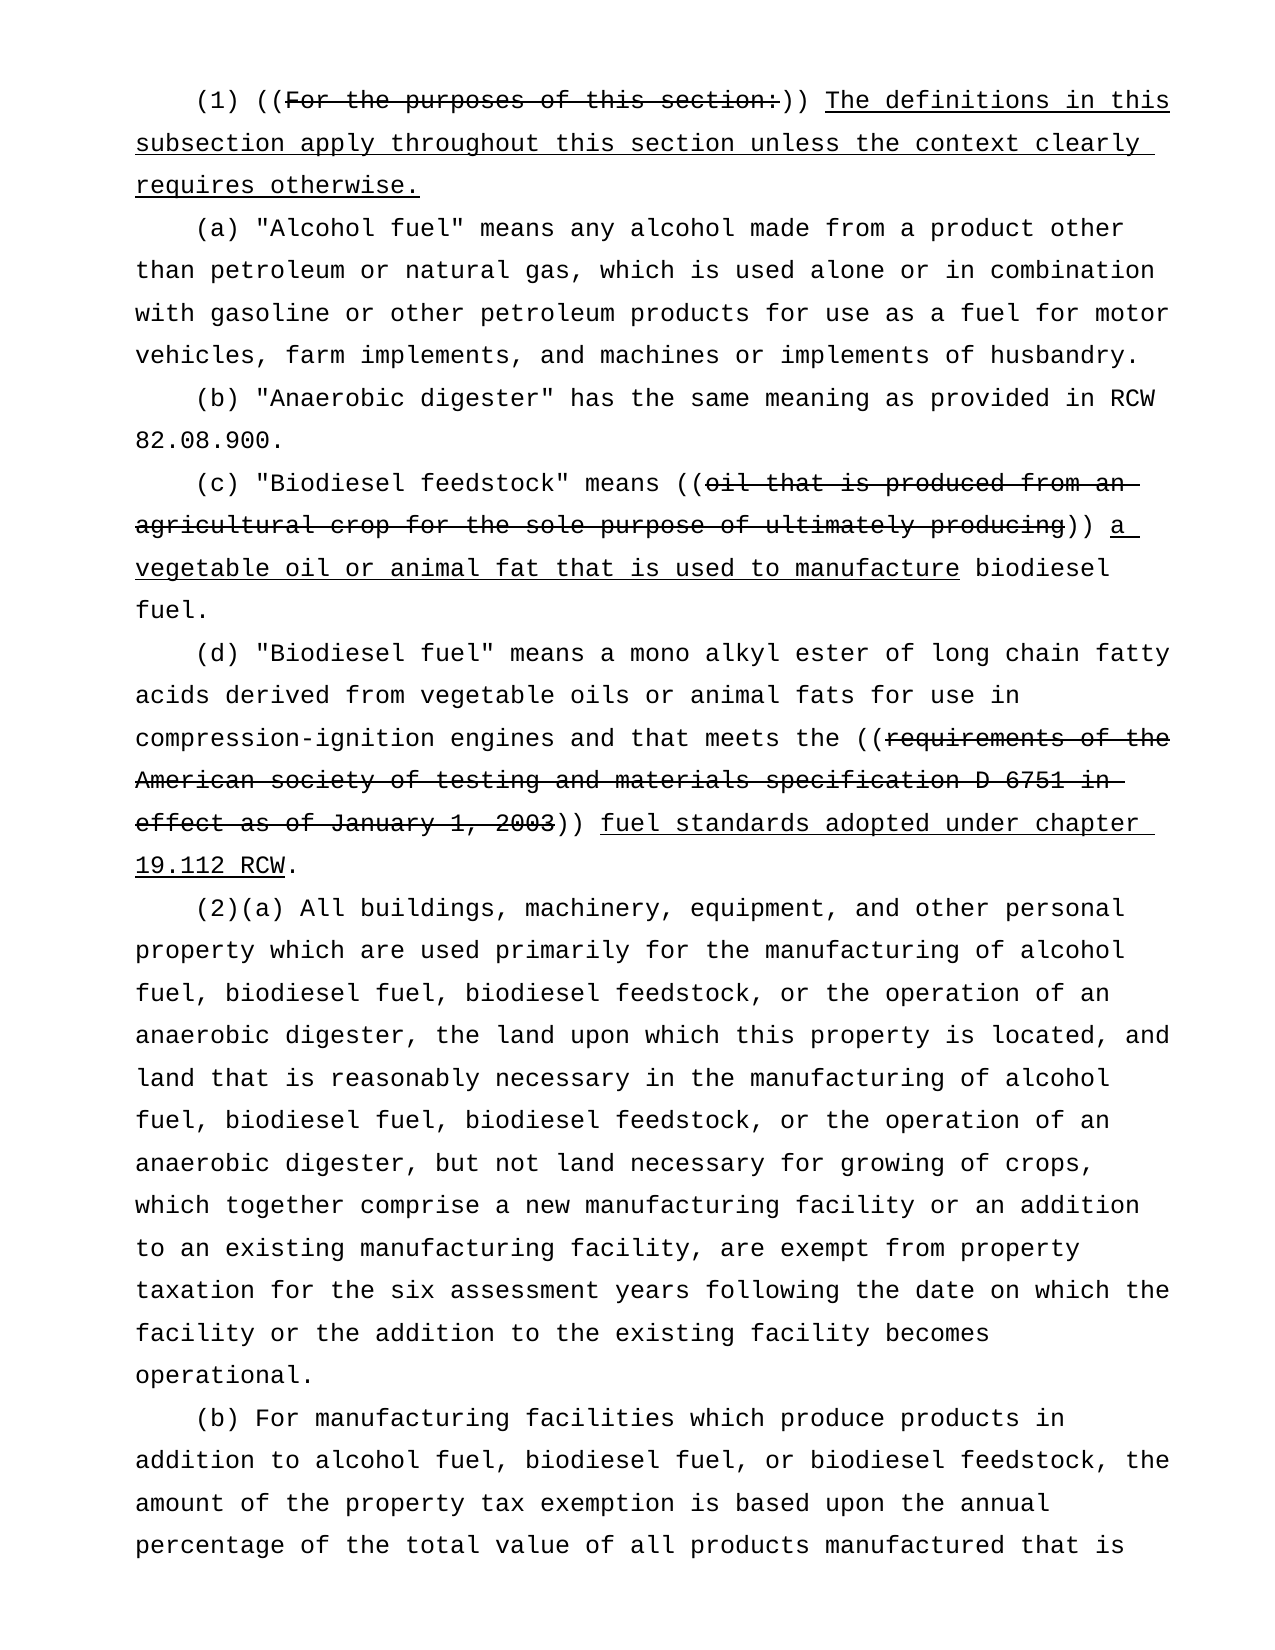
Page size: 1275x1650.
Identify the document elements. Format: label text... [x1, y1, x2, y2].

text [135, 1392, 1170, 1562]
text (d) "Biodiesel fuel" means a mono alkyl ester of long chain fatty acids derived from vegetable oils or animal fats for use in compression-ignition engines and that meets the ((requirements of the American society of testing and materials specification D 6751 in effect as of January 1, 2003)) fuel standards adopted under chapter 19.112 RCW. [135, 627, 1170, 882]
text (b) "Anaerobic digester" has the same meaning as provided in RCW 82.08.900. [135, 372, 1170, 457]
text (a) "Alcohol fuel" means any alcohol made from a product other than petroleum or natural gas, which is used alone or in combination with gasoline or other petroleum products for use as a fuel for motor vehicles, farm implements, and machines or implements of husbandry. [135, 202, 1170, 372]
text (c) "Biodiesel feedstock" means ((oil that is produced from an agricultural crop for the sole purpose of ultimately producing)) a vegetable oil or animal fat that is used to manufacture biodiesel fuel. [135, 457, 1170, 627]
text (2)(a) All buildings, machinery, equipment, and other personal property which are used primarily for the manufacturing of alcohol fuel, biodiesel fuel, biodiesel feedstock, or the operation of an anaerobic digester, the land upon which this property is located, and land that is reasonably necessary in the manufacturing of alcohol fuel, biodiesel fuel, biodiesel feedstock, or the operation of an anaerobic digester, but not land necessary for growing of crops, which together comprise a new manufacturing facility or an addition to an existing manufacturing facility, are exempt from property taxation for the six assessment years following the date on which the facility or the addition to the existing facility becomes operational. [135, 882, 1170, 1392]
text (1) ((For the purposes of this section:)) The definitions in this subsection apply throughout this section unless the context clearly requires otherwise. [135, 75, 1170, 202]
